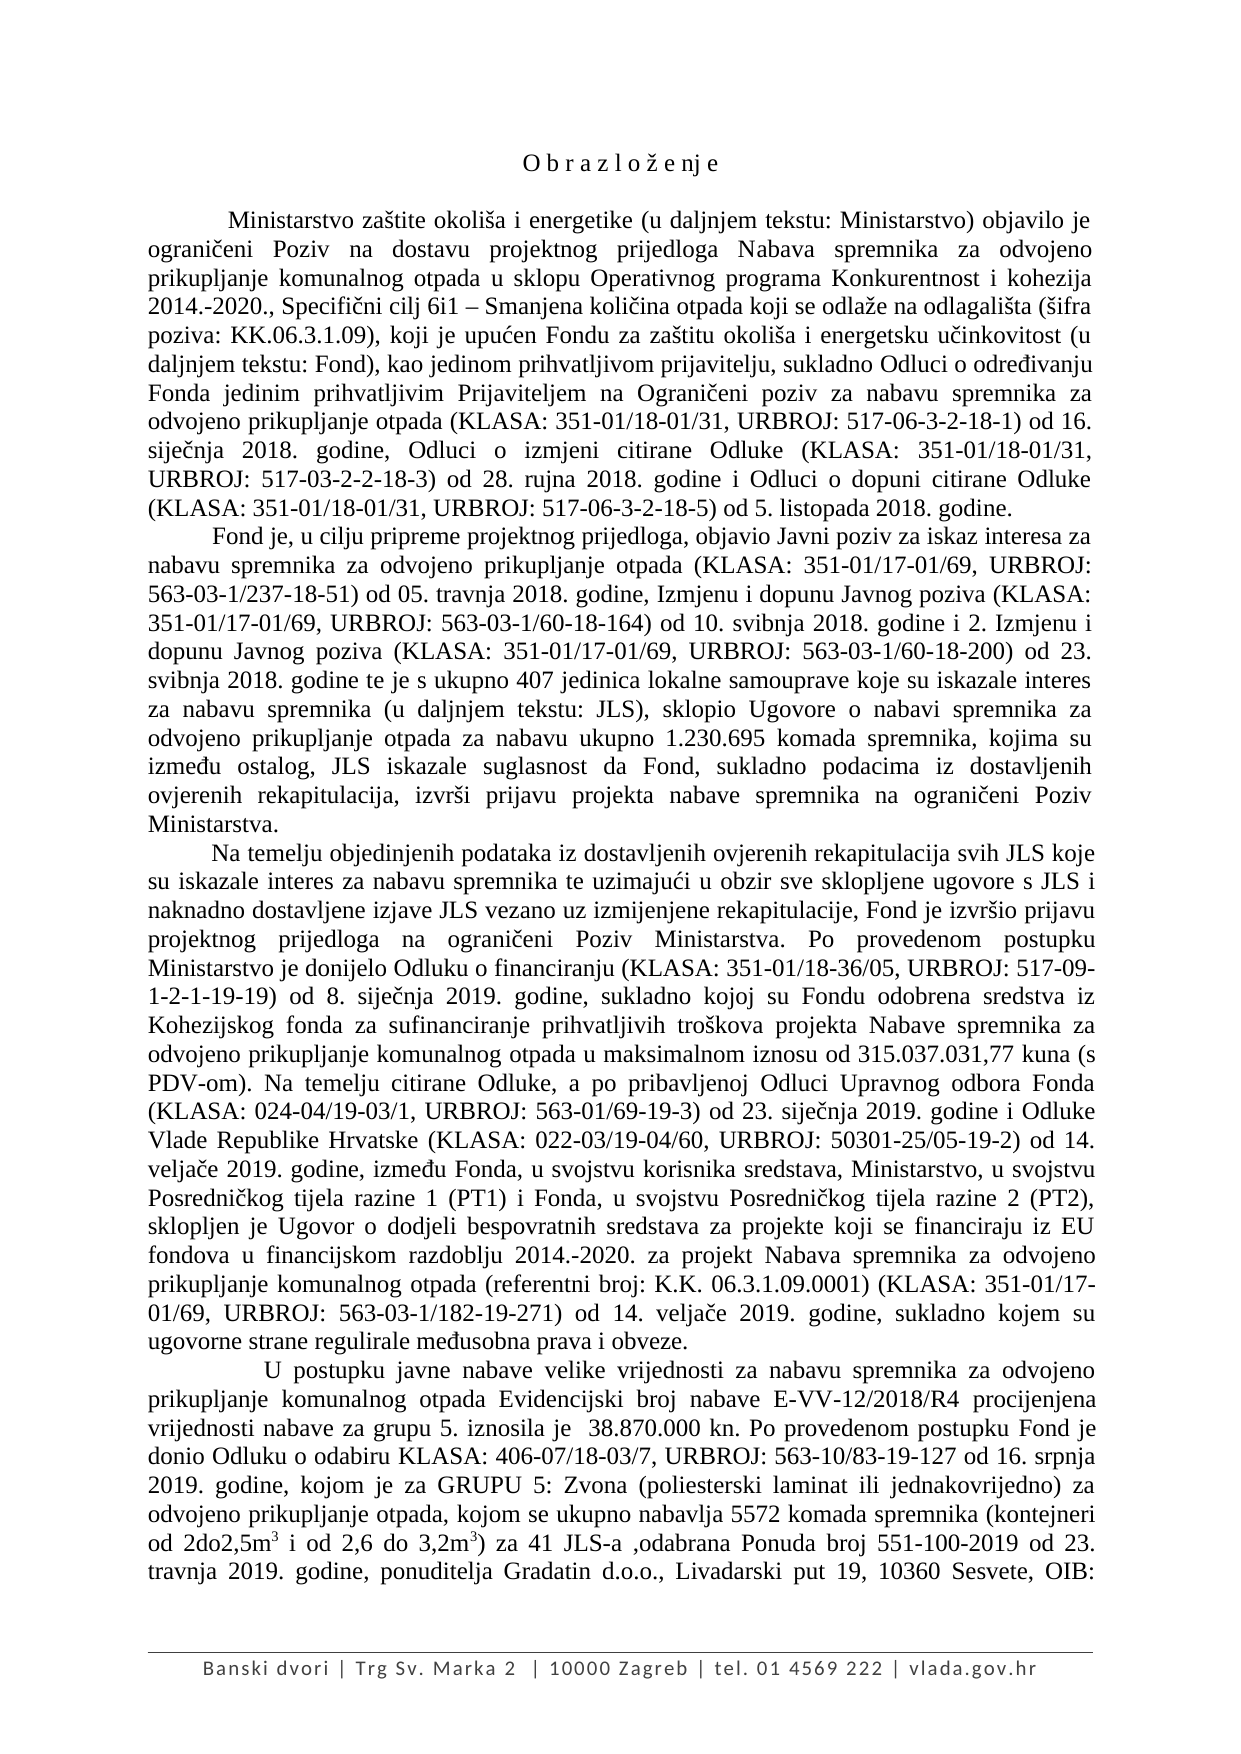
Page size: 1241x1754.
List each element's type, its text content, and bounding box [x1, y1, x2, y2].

text Na temelju objedinjenih podataka iz dostavljenih ovjerenih rekapitulacija svih JLS koje su iskazale interes za nabavu spremnika te uzimajući u obzir sve sklopljene ugovore s JLS i naknadno dostavljene izjave JLS vezano uz izmijenjene rekapitulacije, Fond je izvršio prijavu projektnog prijedloga na ograničeni Poziv Ministarstva. Po provedenom postupku Ministarstvo je donijelo Odluku o financiranju (KLASA: 351-01/18-36/05, URBROJ: 517-09-1-2-1-19-19) od 8. siječnja 2019. godine, sukladno kojoj su Fondu odobrena sredstva iz Kohezijskog fonda za sufinanciranje prihvatljivih troškova projekta Nabave spremnika za odvojeno prikupljanje komunalnog otpada u maksimalnom iznosu od 315.037.031,77 kuna (s PDV-om). Na temelju citirane Odluke, a po pribavljenoj Odluci Upravnog odbora Fonda (KLASA: 024-04/19-03/1, URBROJ: 563-01/69-19-3) od 23. siječnja 2019. godine i Odluke Vlade Republike Hrvatske (KLASA: 022-03/19-04/60, URBROJ: 50301-25/05-19-2) od 14. veljače 2019. godine, između Fonda, u svojstvu korisnika sredstava, Ministarstvo, u svojstvu Posredničkog tijela razine 1 (PT1) i Fonda, u svojstvu Posredničkog tijela razine 2 (PT2), sklopljen je Ugovor o dodjeli bespovratnih sredstava za projekte koji se financiraju iz EU fondova u financijskom razdoblju 2014.-2020. za projekt Nabava spremnika za odvojeno prikupljanje komunalnog otpada (referentni broj: K.K. 06.3.1.09.0001) (KLASA: 351-01/17-01/69, URBROJ: 563-03-1/182-19-271) od 14. veljače 2019. godine, sukladno kojem su ugovorne strane regulirale međusobna prava i obveze. [148, 838, 1096, 1355]
text O b r a z l o ž e nj e [148, 148, 1093, 176]
text Fond je, u cilju pripreme projektnog prijedloga, objavio Javni poziv za iskaz interesa za nabavu spremnika za odvojeno prikupljanje otpada (KLASA: 351-01/17-01/69, URBROJ: 563-03-1/237-18-51) od 05. travnja 2018. godine, Izmjenu i dopunu Javnog poziva (KLASA: 351-01/17-01/69, URBROJ: 563-03-1/60-18-164) od 10. svibnja 2018. godine i 2. Izmjenu i dopunu Javnog poziva (KLASA: 351-01/17-01/69, URBROJ: 563-03-1/60-18-200) od 23. svibnja 2018. godine te je s ukupno 407 jedinica lokalne samouprave koje su iskazale interes za nabavu spremnika (u daljnjem tekstu: JLS), sklopio Ugovore o nabavi spremnika za odvojeno prikupljanje otpada za nabavu ukupno 1.230.695 komada spremnika, kojima su između ostalog, JLS iskazale suglasnost da Fond, sukladno podacima iz dostavljenih ovjerenih rekapitulacija, izvrši prijavu projekta nabave spremnika na ograničeni Poziv Ministarstva. [148, 521, 1093, 838]
text Ministarstvo zaštite okoliša i energetike (u daljnjem tekstu: Ministarstvo) objavilo je ograničeni Poziv na dostavu projektnog prijedloga Nabava spremnika za odvojeno prikupljanje komunalnog otpada u sklopu Operativnog programa Konkurentnost i kohezija 2014.-2020., Specifični cilj 6i1 – Smanjena količina otpada koji se odlaže na odlagališta (šifra poziva: KK.06.3.1.09), koji je upućen Fondu za zaštitu okoliša i energetsku učinkovitost (u daljnjem tekstu: Fond), kao jedinom prihvatljivom prijavitelju, sukladno Odluci o određivanju Fonda jedinim prihvatljivim Prijaviteljem na Ograničeni poziv za nabavu spremnika za odvojeno prikupljanje otpada (KLASA: 351-01/18-01/31, URBROJ: 517-06-3-2-18-1) od 16. siječnja 2018. godine, Odluci o izmjeni citirane Odluke (KLASA: 351-01/18-01/31, URBROJ: 517-03-2-2-18-3) od 28. rujna 2018. godine i Odluci o dopuni citirane Odluke (KLASA: 351-01/18-01/31, URBROJ: 517-06-3-2-18-5) od 5. listopada 2018. godine. [148, 205, 1093, 521]
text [148, 1355, 1096, 1585]
